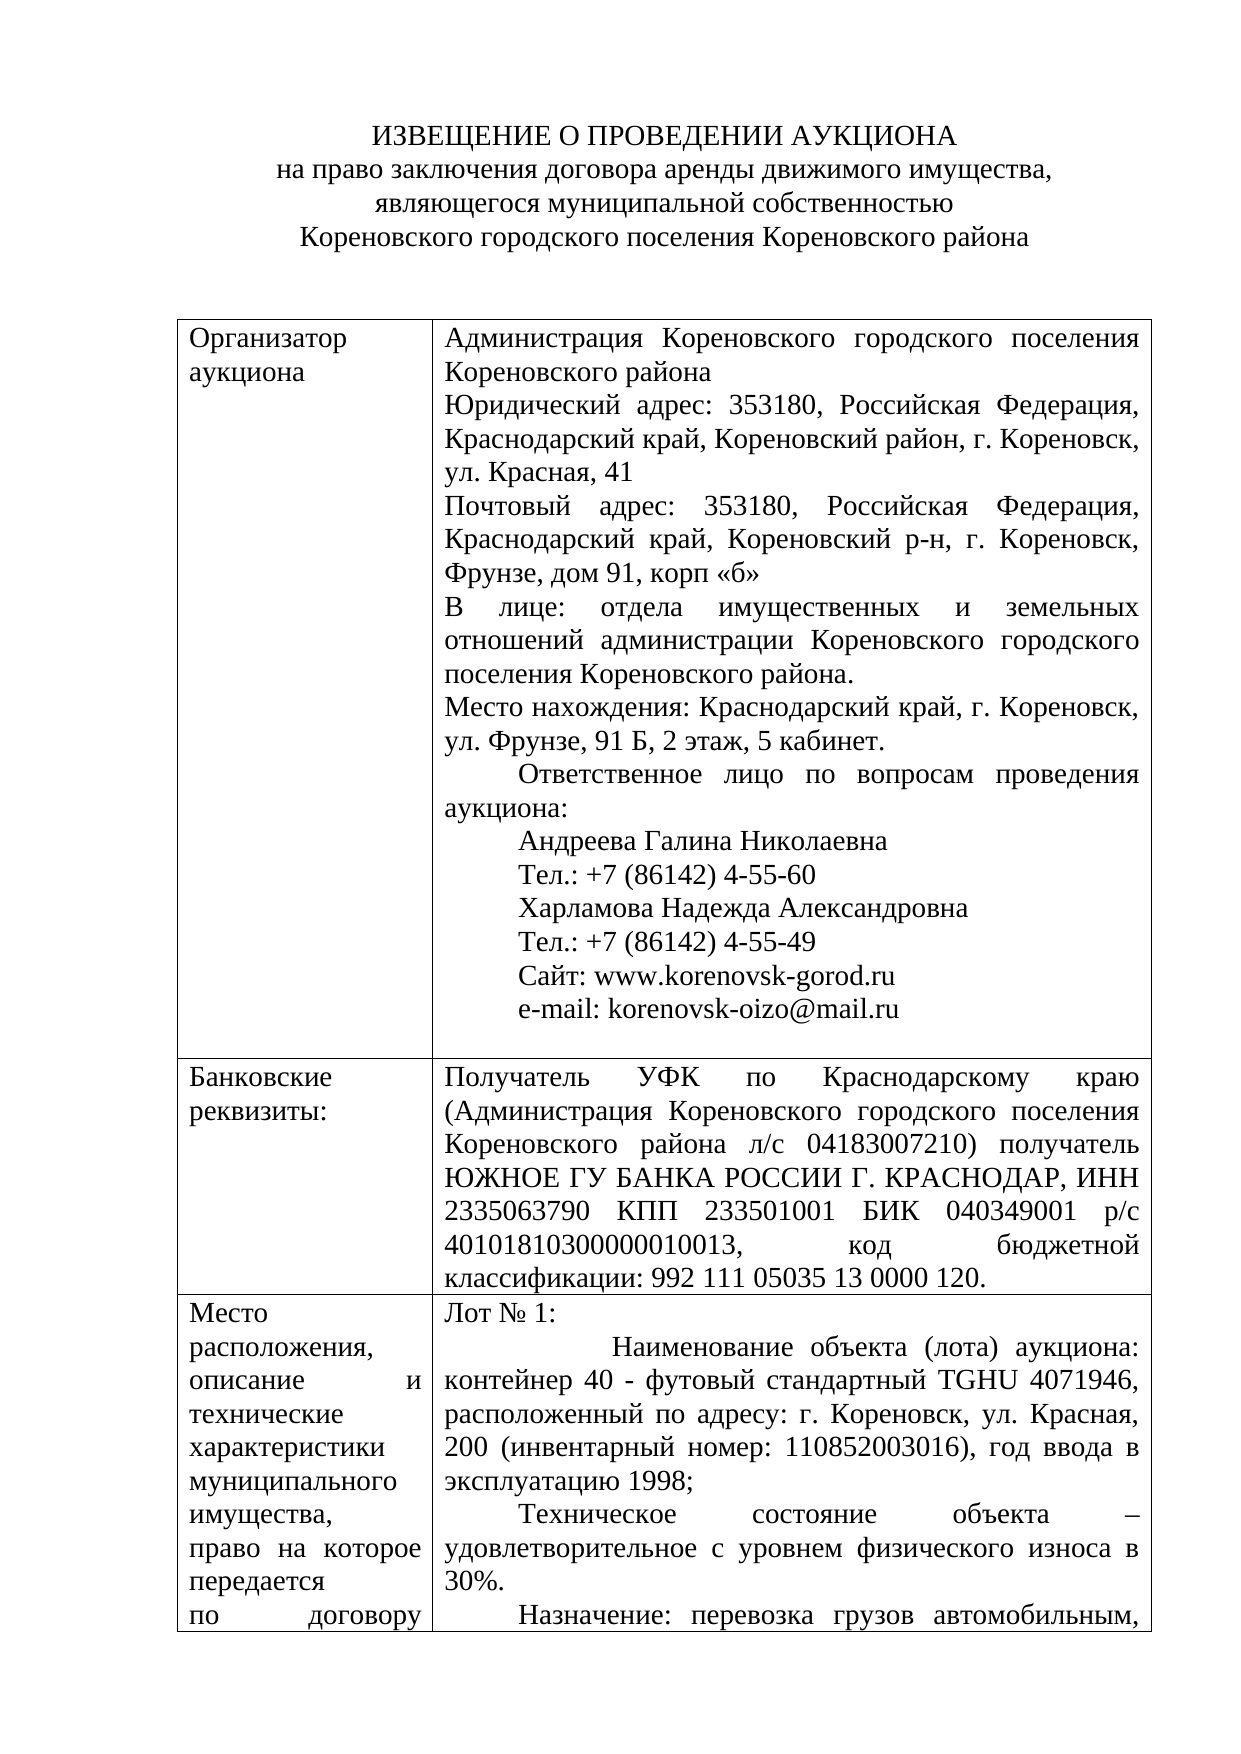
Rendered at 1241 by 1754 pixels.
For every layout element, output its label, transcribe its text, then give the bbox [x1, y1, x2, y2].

text являющегося муниципальной собственностью [177, 185, 1152, 219]
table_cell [178, 1295, 432, 1631]
table_cell Получатель УФК по Краснодарскому краю (Администрация Кореновского городского поселения Кореновского района л/с 04183007210) получатель ЮЖНОЕ ГУ БАНКА РОССИИ Г. КРАСНОДАР, ИНН 2335063790 КПП 233501001 БИК 040349001 р/с 40101810300000010013, код бюджетной классификации: 992 111 05035 13 0000 120. [433, 1059, 1151, 1294]
text ИЗВЕЩЕНИЕ О ПРОВЕДЕНИИ АУКЦИОНА [177, 118, 1152, 152]
table_cell Банковские реквизиты: [178, 1059, 432, 1294]
table_header Организатор аукциона [178, 320, 432, 1058]
text Кореновского городского поселения Кореновского района [177, 219, 1152, 252]
table_header Администрация Кореновского городского поселения Кореновского района Юридический адрес: 353180, Российская Федерация, Краснодарский край, Кореновский район, г. Кореновск, ул. Красная, 41 Почтовый адрес: 353180, Российская Федерация, Краснодарский край, Кореновский р-н, г. Кореновск, Фрунзе, дом 91, корп «б» В лице: отдела имущественных и земельных отношений администрации Кореновского городского поселения Кореновского района. Место нахождения: Краснодарский край, г. Кореновск, ул. Фрунзе, 91 Б, 2 этаж, 5 кабинет. Ответственное лицо по вопросам проведения аукциона: Андреева Галина Николаевна Тел.: +7 (86142) 4-55-60 Харламова Надежда Александровна Тел.: +7 (86142) 4-55-49 Сайт: www.korenovsk-gorod.ru e-mail: korenovsk-oizo@mail.ru [433, 320, 1151, 1058]
text на право заключения договора аренды движимого имущества, [177, 152, 1152, 185]
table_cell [433, 1295, 1151, 1631]
